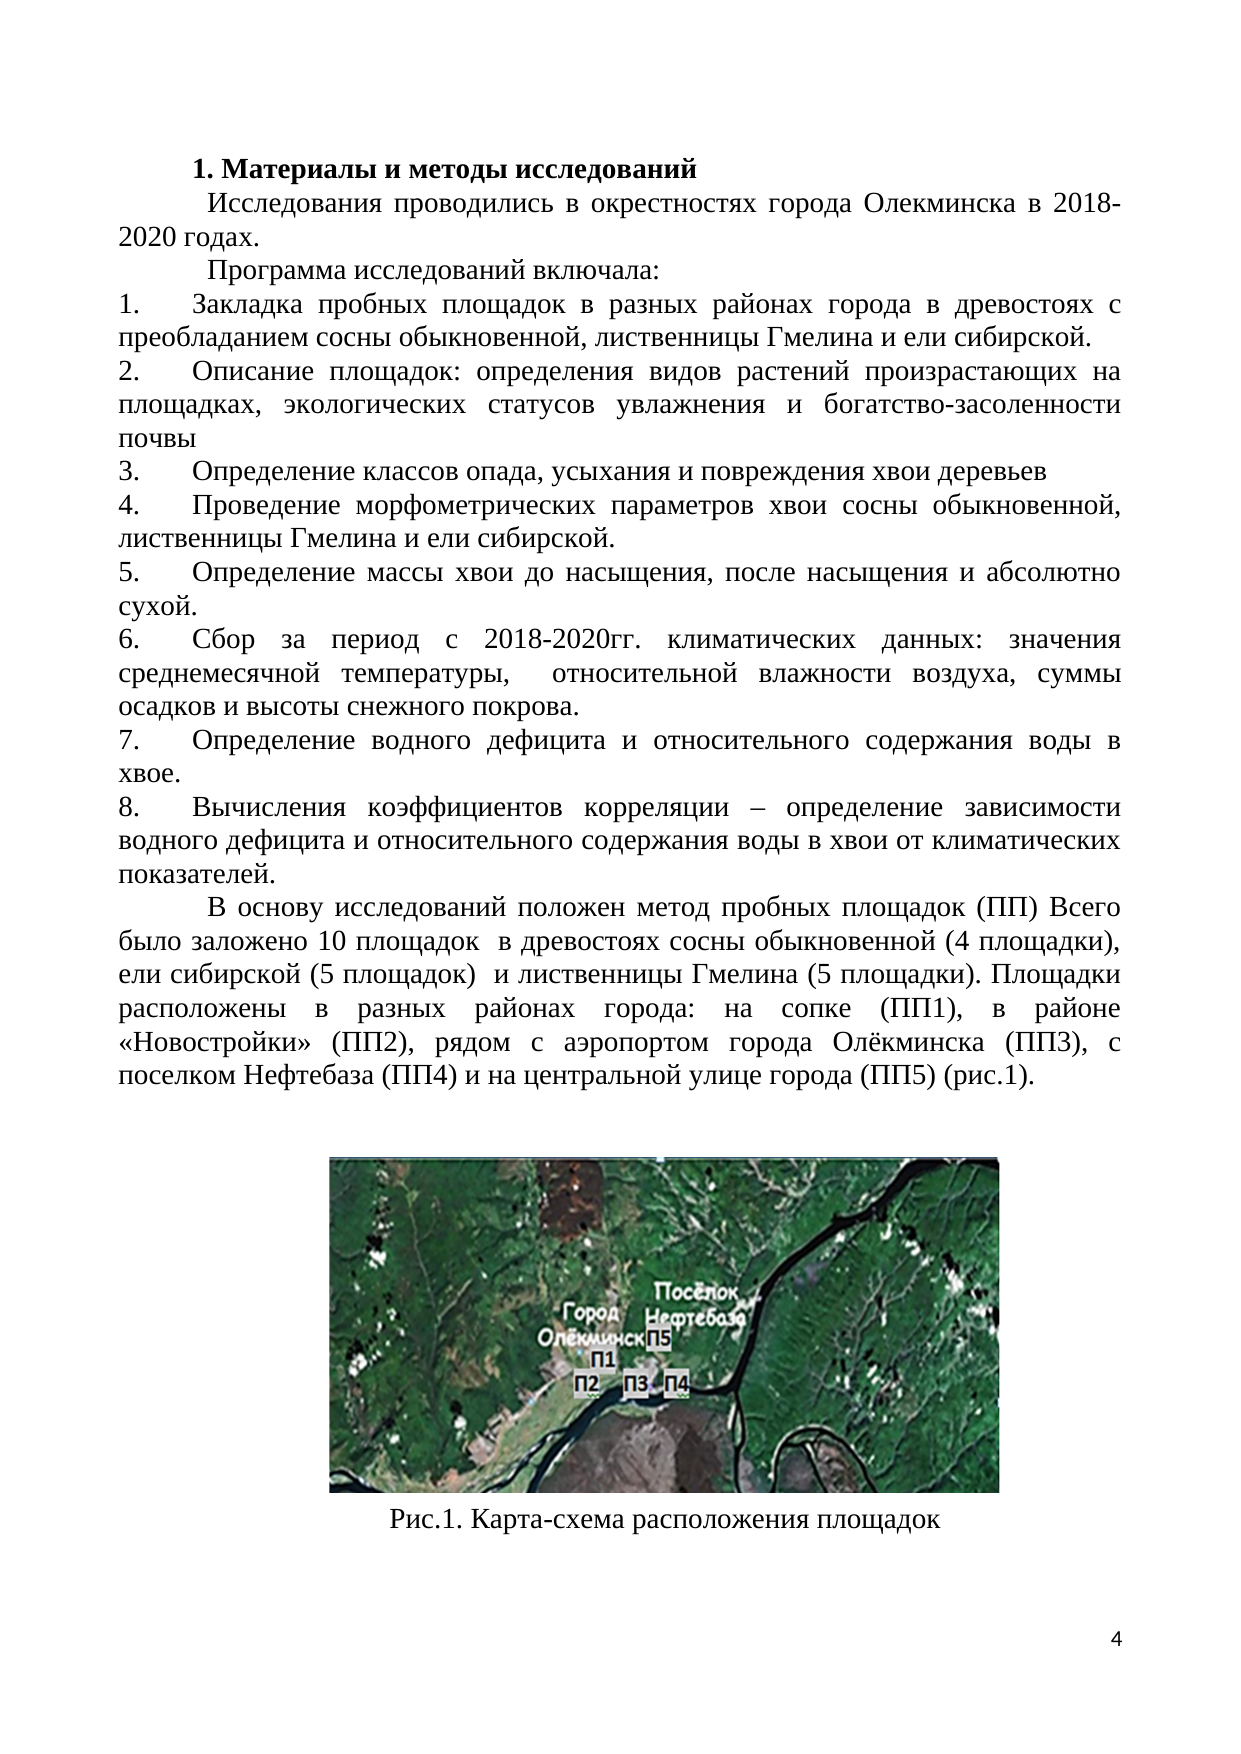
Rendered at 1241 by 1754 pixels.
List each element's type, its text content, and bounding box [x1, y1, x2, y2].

picture [329, 1157, 1000, 1493]
list Сбор за период с 2018-2020гг. климатических данных: значения среднемесячной температуры, относительной влажности воздуха, суммы осадков и высоты снежного покрова. [118, 621, 1122, 722]
list Описание площадок: определения видов растений произрастающих на площадках, экологических статусов увлажнения и богатство-засоленности почвы [118, 353, 1122, 453]
text Исследования проводились в окрестностях города Олекминска в 2018-2020 годах. [118, 185, 1122, 252]
list Определение водного дефицита и относительного содержания воды в хвое. [118, 722, 1122, 789]
list Проведение морфометрических параметров хвои сосны обыкновенной, лиственницы Гмелина и ели сибирской. [118, 487, 1122, 554]
list Закладка пробных площадок в разных районах города в древостоях с преобладанием сосны обыкновенной, лиственницы Гмелина и ели сибирской. [118, 286, 1122, 353]
text В основу исследований положен метод пробных площадок (ПП) Всего было заложено 10 площадок в древостоях сосны обыкновенной (4 площадки), ели сибирской (5 площадок) и лиственницы Гмелина (5 площадки). Площадки расположены в разных районах города: на сопке (ПП1), в районе «Новостройки» (ПП2), рядом с аэропортом города Олёкминска (ПП3), с поселком Нефтебаза (ПП4) и на центральной улице города (ПП5) (рис.1). [118, 889, 1122, 1091]
text 1. Материалы и методы исследований [118, 152, 1122, 185]
list Определение классов опада, усыхания и повреждения хвои деревьев [118, 453, 1122, 487]
list Определение массы хвои до насыщения, после насыщения и абсолютно сухой. [118, 554, 1122, 621]
text Программа исследований включала: [118, 252, 1122, 286]
list Вычисления коэффициентов корреляции – определение зависимости водного дефицита и относительного содержания воды в хвои от климатических показателей. [118, 789, 1122, 889]
